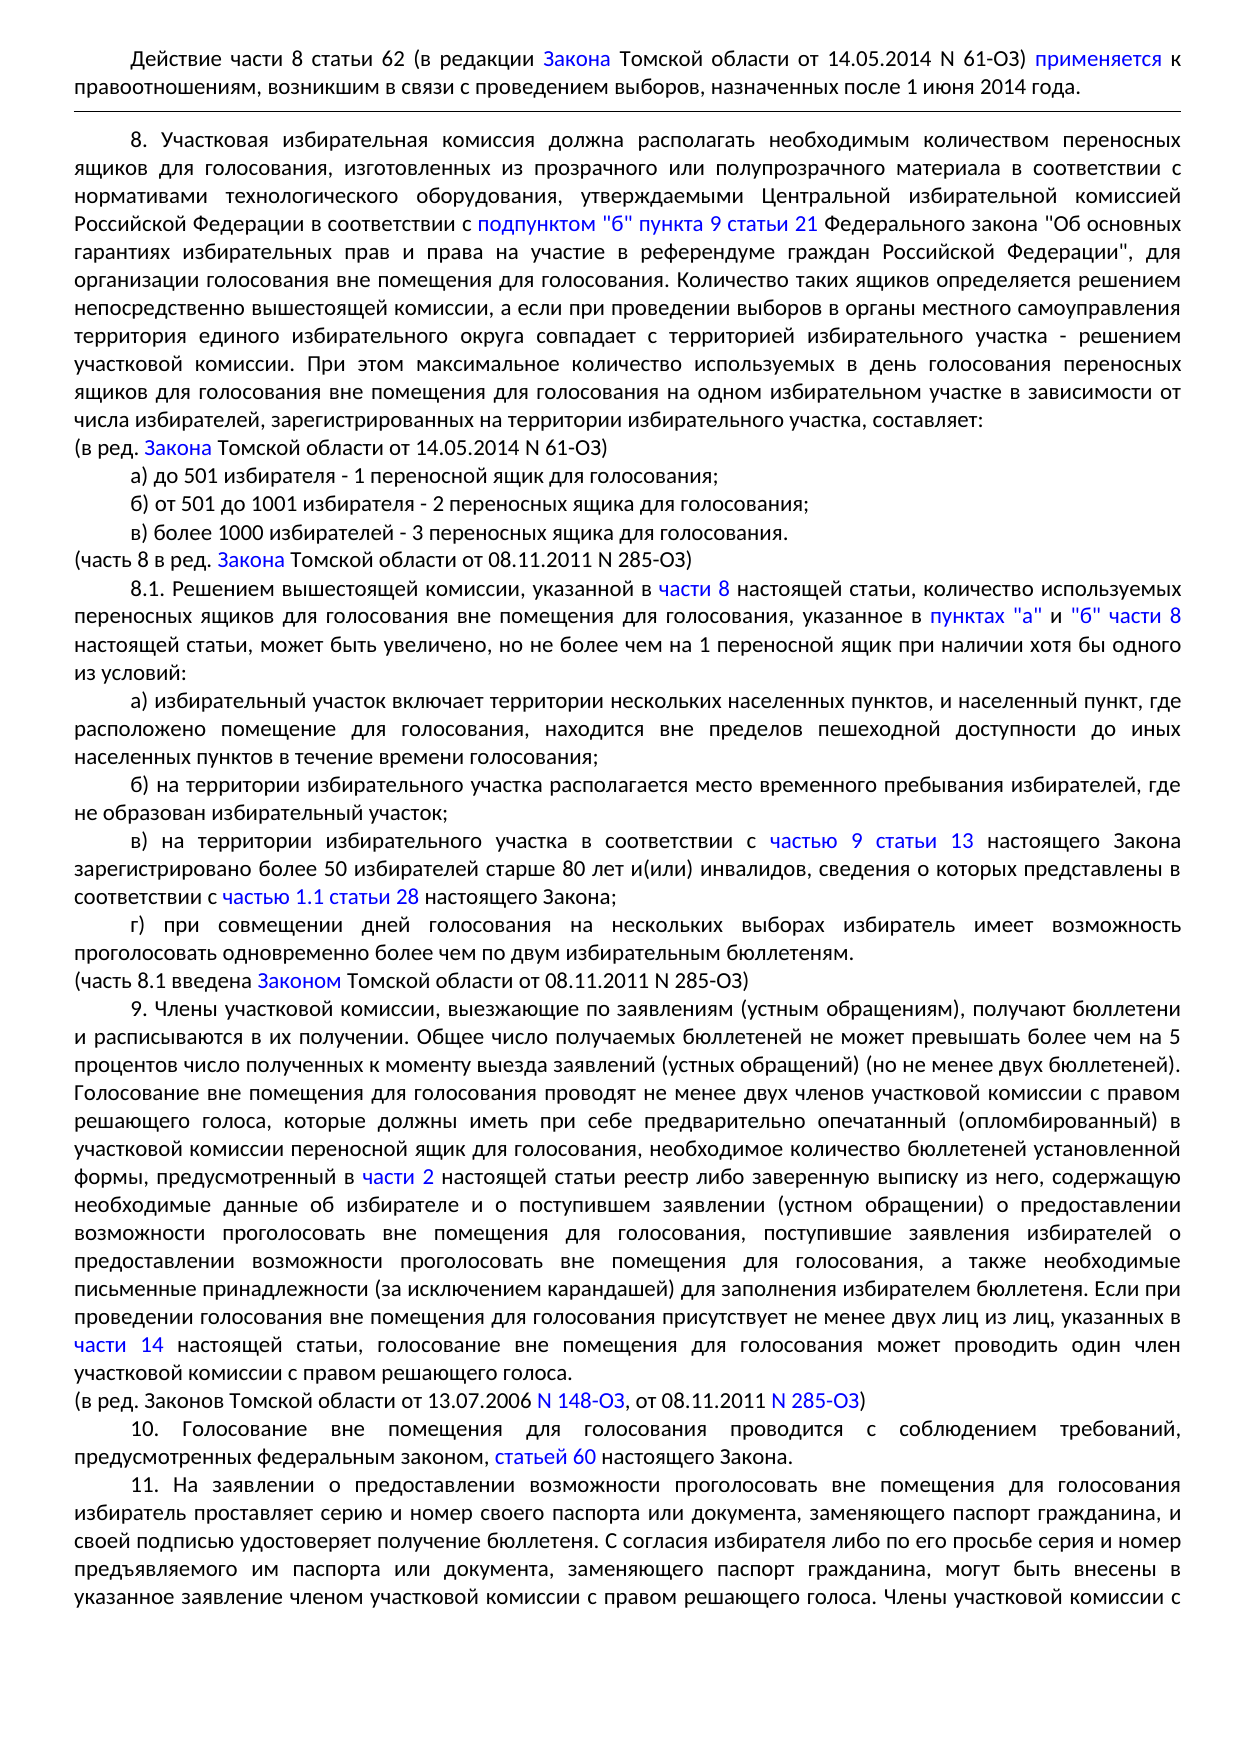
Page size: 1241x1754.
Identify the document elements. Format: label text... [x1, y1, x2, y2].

text 8.1. Решением вышестоящей комиссии, указанной в части 8 настоящей статьи, количество используемых переносных ящиков для голосования вне помещения для голосования, указанное в пунктах "а" и "б" части 8 настоящей статьи, может быть увеличено, но не более чем на 1 переносной ящик при наличии хотя бы одного из условий: [74, 574, 1181, 686]
text 8. Участковая избирательная комиссия должна располагать необходимым количеством переносных ящиков для голосования, изготовленных из прозрачного или полупрозрачного материала в соответствии с нормативами технологического оборудования, утверждаемыми Центральной избирательной комиссией Российской Федерации в соответствии с подпунктом "б" пункта 9 статьи 21 Федерального закона "Об основных гарантиях избирательных прав и права на участие в референдуме граждан Российской Федерации", для организации голосования вне помещения для голосования. Количество таких ящиков определяется решением непосредственно вышестоящей комиссии, а если при проведении выборов в органы местного самоуправления территория единого избирательного округа совпадает с территорией избирательного участка - решением участковой комиссии. При этом максимальное количество используемых в день голосования переносных ящиков для голосования вне помещения для голосования на одном избирательном участке в зависимости от числа избирателей, зарегистрированных на территории избирательного участка, составляет: [74, 125, 1181, 433]
text Действие части 8 статьи 62 (в редакции Закона Томской области от 14.05.2014 N 61-ОЗ) применяется к правоотношениям, возникшим в связи с проведением выборов, назначенных после 1 июня 2014 года. [74, 44, 1181, 100]
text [74, 1470, 1181, 1610]
text (часть 8.1 введена Законом Томской области от 08.11.2011 N 285-ОЗ) [74, 966, 1181, 994]
text (в ред. Закона Томской области от 14.05.2014 N 61-ОЗ) [74, 433, 1181, 462]
text а) избирательный участок включает территории нескольких населенных пунктов, и населенный пункт, где расположено помещение для голосования, находится вне пределов пешеходной доступности до иных населенных пунктов в течение времени голосования; [74, 686, 1181, 770]
text (часть 8 в ред. Закона Томской области от 08.11.2011 N 285-ОЗ) [74, 546, 1181, 574]
text б) на территории избирательного участка располагается место временного пребывания избирателей, где не образован избирательный участок; [74, 770, 1181, 826]
text в) на территории избирательного участка в соответствии с частью 9 статьи 13 настоящего Закона зарегистрировано более 50 избирателей старше 80 лет и(или) инвалидов, сведения о которых представлены в соответствии с частью 1.1 статьи 28 настоящего Закона; [74, 826, 1181, 910]
text г) при совмещении дней голосования на нескольких выборах избиратель имеет возможность проголосовать одновременно более чем по двум избирательным бюллетеням. [74, 910, 1181, 966]
text 9. Члены участковой комиссии, выезжающие по заявлениям (устным обращениям), получают бюллетени и расписываются в их получении. Общее число получаемых бюллетеней не может превышать более чем на 5 процентов число полученных к моменту выезда заявлений (устных обращений) (но не менее двух бюллетеней). Голосование вне помещения для голосования проводят не менее двух членов участковой комиссии с правом решающего голоса, которые должны иметь при себе предварительно опечатанный (опломбированный) в участковой комиссии переносной ящик для голосования, необходимое количество бюллетеней установленной формы, предусмотренный в части 2 настоящей статьи реестр либо заверенную выписку из него, содержащую необходимые данные об избирателе и о поступившем заявлении (устном обращении) о предоставлении возможности проголосовать вне помещения для голосования, поступившие заявления избирателей о предоставлении возможности проголосовать вне помещения для голосования, а также необходимые письменные принадлежности (за исключением карандашей) для заполнения избирателем бюллетеня. Если при проведении голосования вне помещения для голосования присутствует не менее двух лиц из лиц, указанных в части 14 настоящей статьи, голосование вне помещения для голосования может проводить один член участковой комиссии с правом решающего голоса. [74, 994, 1181, 1386]
text в) более 1000 избирателей - 3 переносных ящика для голосования. [74, 518, 1181, 546]
text а) до 501 избирателя - 1 переносной ящик для голосования; [74, 462, 1181, 489]
text 10. Голосование вне помещения для голосования проводится с соблюдением требований, предусмотренных федеральным законом, статьей 60 настоящего Закона. [74, 1414, 1181, 1470]
text б) от 501 до 1001 избирателя - 2 переносных ящика для голосования; [74, 489, 1181, 518]
text (в ред. Законов Томской области от 13.07.2006 N 148-ОЗ, от 08.11.2011 N 285-ОЗ) [74, 1386, 1181, 1414]
